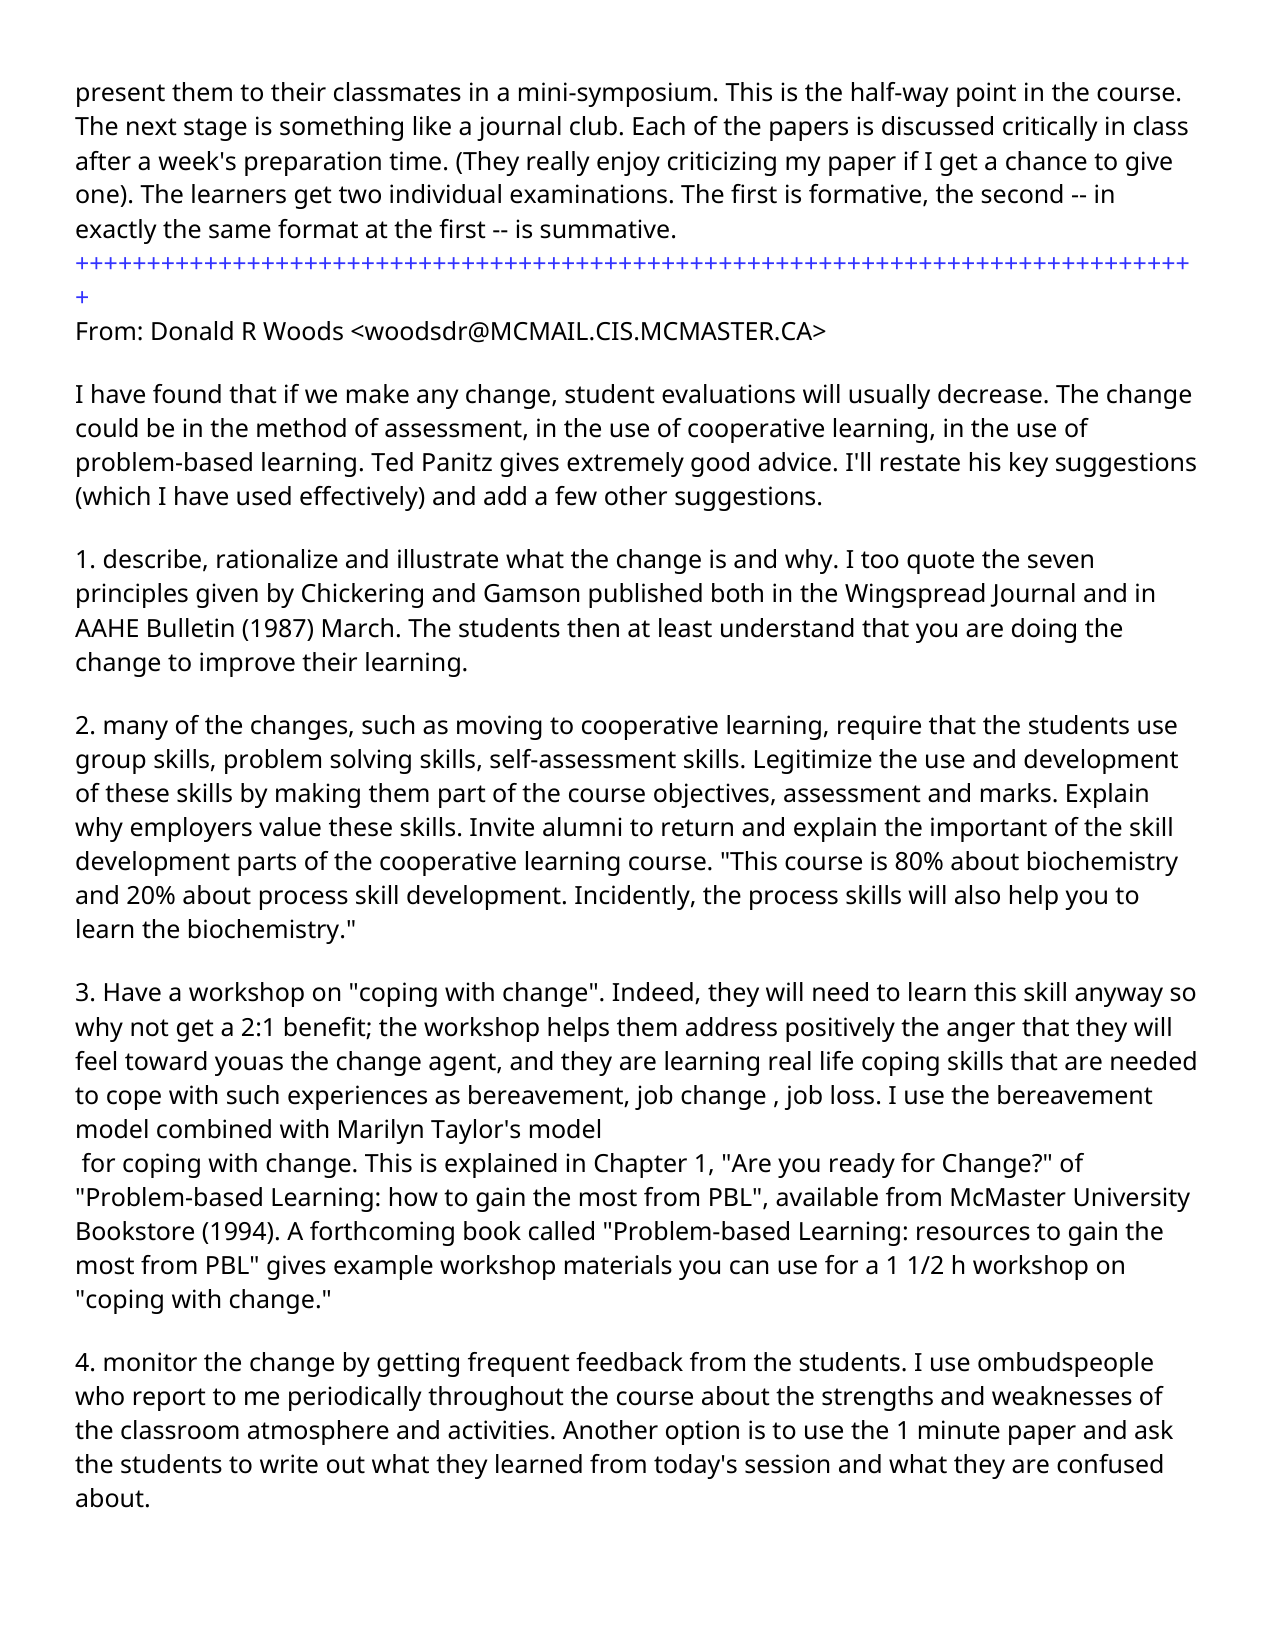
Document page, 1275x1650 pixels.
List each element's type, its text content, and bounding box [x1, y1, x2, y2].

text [75, 75, 1200, 347]
text 2. many of the changes, such as moving to cooperative learning, require that the students use group skills, problem solving skills, self-assessment skills. Legitimize the use and development of these skills by making them part of the course objectives, assessment and marks. Explain why employers value these skills. Invite alumni to return and explain the important of the skill development parts of the cooperative learning course. "This course is 80% about biochemistry and 20% about process skill development. Incidently, the process skills will also help you to learn the biochemistry." [75, 707, 1200, 946]
text 3. Have a workshop on "coping with change". Indeed, they will need to learn this skill anyway so why not get a 2:1 benefit; the workshop helps them address positively the anger that they will feel toward youas the change agent, and they are learning real life coping skills that are needed to cope with such experiences as bereavement, job change , job loss. I use the bereavement model combined with Marilyn Taylor's model for coping with change. This is explained in Chapter 1, "Are you ready for Change?" of "Problem-based Learning: how to gain the most from PBL", available from McMaster University Bookstore (1994). A forthcoming book called "Problem-based Learning: resources to gain the most from PBL" gives example workshop materials you can use for a 1 1/2 h workshop on "coping with change." [75, 975, 1200, 1316]
text 1. describe, rationalize and illustrate what the change is and why. I too quote the seven principles given by Chickering and Gamson published both in the Wingspread Journal and in AAHE Bulletin (1987) March. The students then at least understand that you are doing the change to improve their learning. [75, 542, 1200, 678]
text I have found that if we make any change, student evaluations will usually decrease. The change could be in the method of assessment, in the use of cooperative learning, in the use of problem-based learning. Ted Panitz gives extremely good advice. I'll restate his key suggestions (which I have used effectively) and add a few other suggestions. [75, 377, 1200, 513]
text 4. monitor the change by getting frequent feedback from the students. I use ombudspeople who report to me periodically throughout the course about the strengths and weaknesses of the classroom atmosphere and activities. Another option is to use the 1 minute paper and ask the students to write out what they learned from today's session and what they are confused about. [75, 1345, 1200, 1515]
